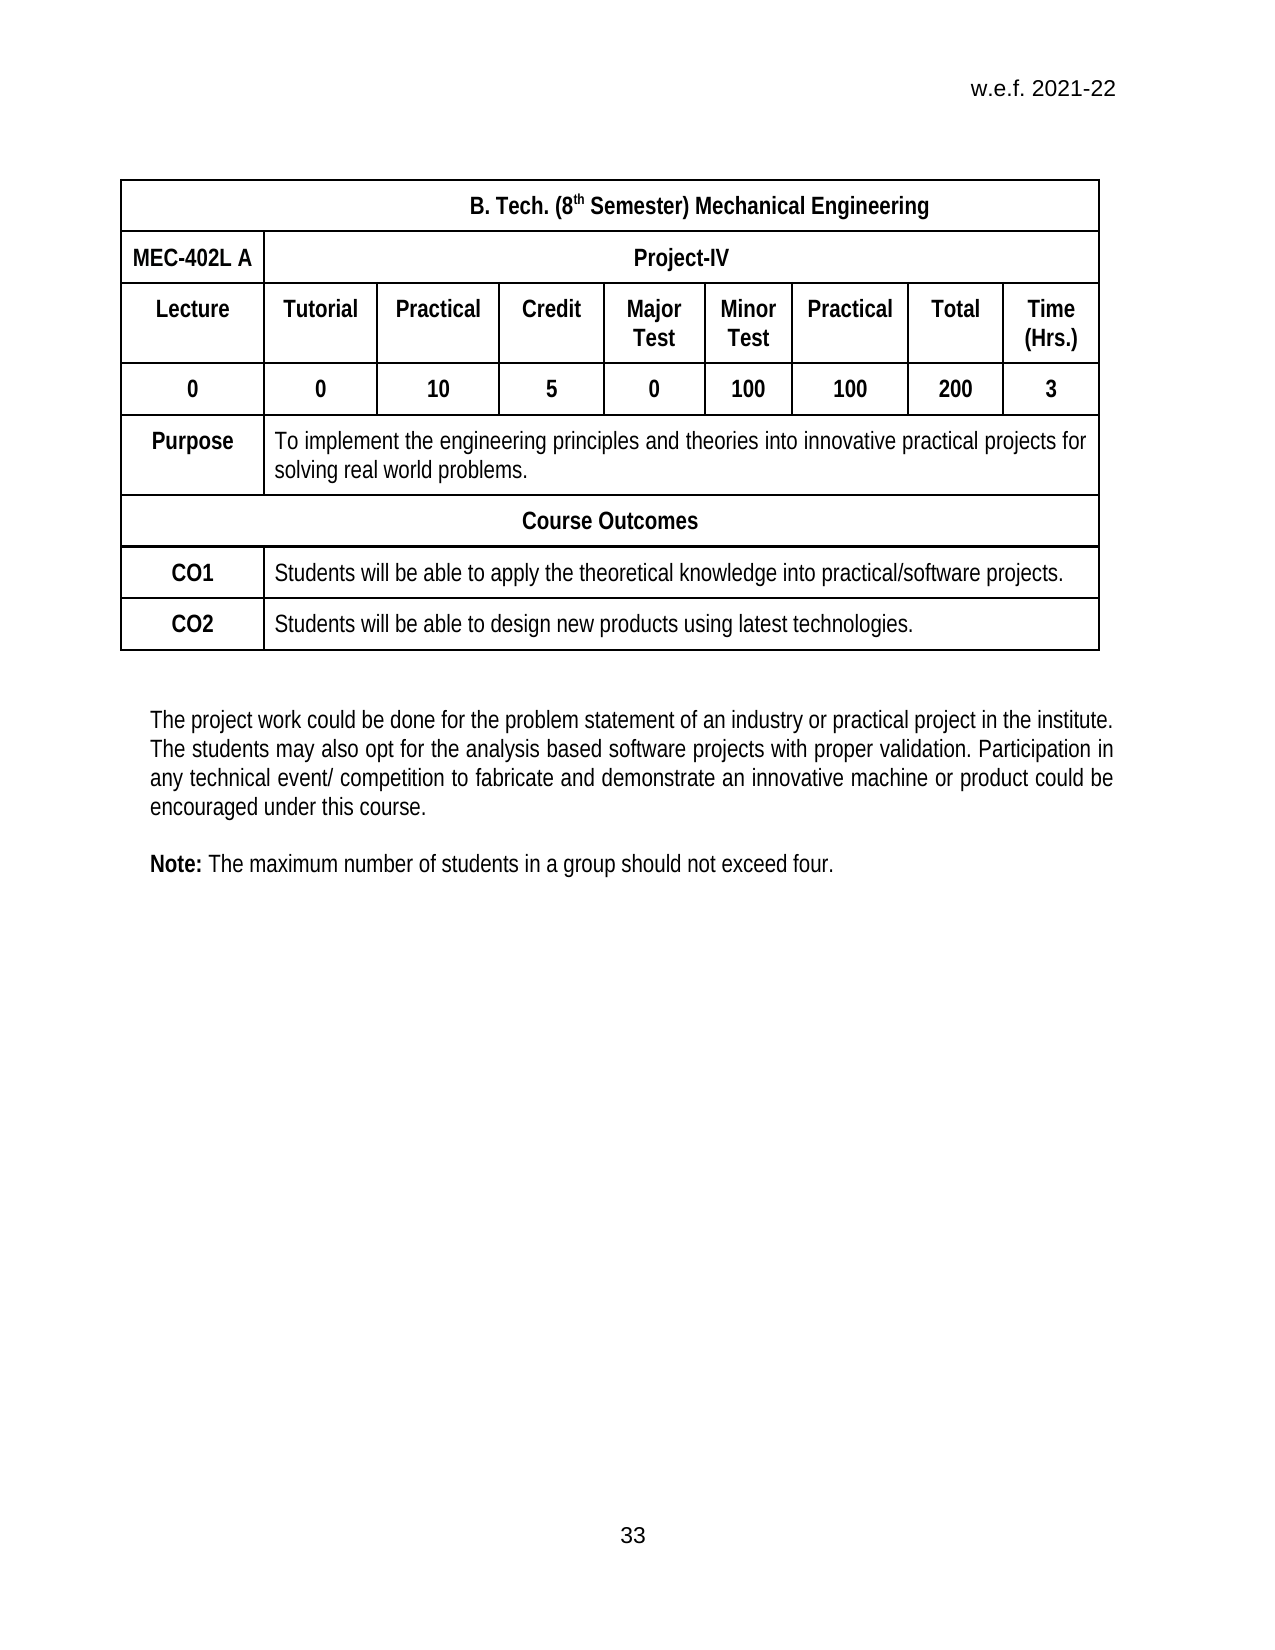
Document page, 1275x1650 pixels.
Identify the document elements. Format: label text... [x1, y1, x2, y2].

table_cell Students will be able to apply the theoretical knowledge into practical/software projects. [265, 548, 1098, 597]
table_cell Project-IV [265, 232, 1098, 282]
table_cell 100 [793, 364, 907, 413]
table_cell Purpose [122, 416, 263, 494]
table_cell Time (Hrs.) [1004, 284, 1098, 362]
table_cell Practical [793, 284, 907, 362]
table_cell 10 [378, 364, 498, 413]
table_cell 0 [605, 364, 704, 413]
text Note: The maximum number of students in a group should not exceed four. [150, 849, 1116, 877]
table_cell Lecture [122, 284, 263, 362]
table_cell To implement the engineering principles and theories into innovative practical projects for solving real world problems. [265, 416, 1098, 494]
table_cell Minor Test [706, 284, 791, 362]
table_cell Students will be able to design new products using latest technologies. [265, 599, 1098, 648]
table_cell CO1 [122, 548, 263, 597]
table_cell 3 [1004, 364, 1098, 413]
text The project work could be done for the problem statement of an industry or practical project in the institute. The students may also opt for the analysis based software projects with proper validation. Participation in any technical event/ competition to fabricate and demonstrate an innovative machine or product could be encouraged under this course. [150, 706, 1116, 820]
table_header B. Tech. (8th Semester) Mechanical Engineering [122, 181, 1098, 230]
table_cell Credit [500, 284, 603, 362]
table_cell 0 [122, 364, 263, 413]
table_cell 200 [909, 364, 1002, 413]
table_cell Course Outcomes [122, 496, 1098, 545]
table_cell MEC-402L A [122, 232, 263, 282]
table_cell Total [909, 284, 1002, 362]
table_cell 100 [706, 364, 791, 413]
table_cell Major Test [605, 284, 704, 362]
table_cell 5 [500, 364, 603, 413]
table_cell Tutorial [265, 284, 376, 362]
table_cell CO2 [122, 599, 263, 648]
table_cell Practical [378, 284, 498, 362]
table_cell 0 [265, 364, 376, 413]
